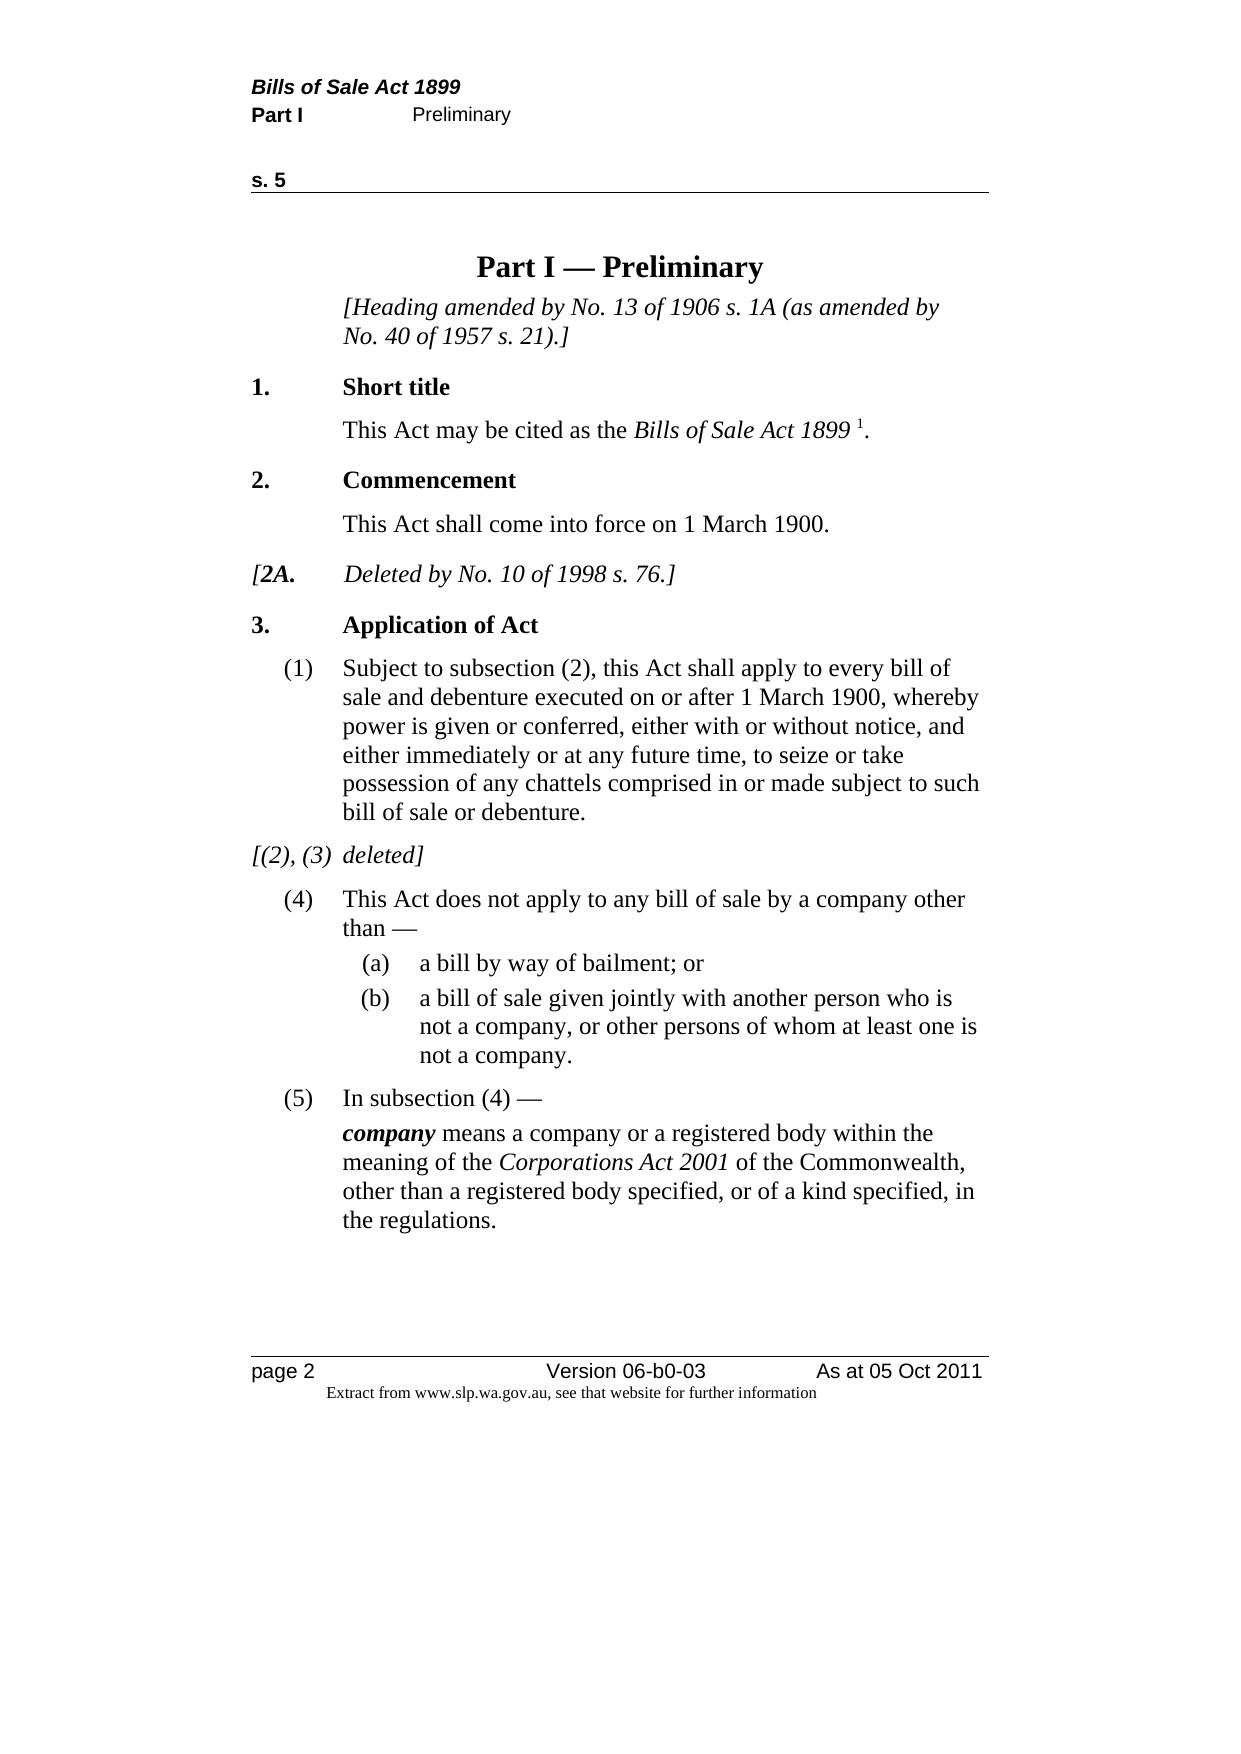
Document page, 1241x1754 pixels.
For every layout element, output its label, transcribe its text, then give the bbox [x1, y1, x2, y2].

text (5) In subsection (4) — [251, 1083, 989, 1112]
subtitle 3. Application of Act [251, 610, 989, 639]
text (4) This Act does not apply to any bill of sale by a company other than — [251, 884, 989, 941]
subtitle 1. Short title [251, 372, 989, 400]
subtitle 2. Commencement [251, 466, 989, 494]
text (a) a bill by way of bailment; or [251, 948, 989, 976]
text company means a company or a registered body within the meaning of the Corporations Act 2001 of the Commonwealth, other than a registered body specified, or of a kind specified, in the regulations. [251, 1118, 989, 1233]
text [2A. Deleted by No. 10 of 1998 s. 76.] [251, 559, 989, 588]
text This Act shall come into force on 1 March 1900. [251, 509, 989, 538]
text [(2), (3) deleted] [251, 841, 989, 869]
subtitle Part I — Preliminary [251, 248, 989, 284]
text (b) a bill of sale given jointly with another person who is not a company, or other persons of whom at least one is not a company. [251, 983, 989, 1069]
subtitle [Heading amended by No. 13 of 1906 s. 1A (as amended by No. 40 of 1957 s. 21).] [251, 292, 989, 350]
text This Act may be cited as the Bills of Sale Act 1899 1. [251, 415, 989, 444]
text (1) Subject to subsection (2), this Act shall apply to every bill of sale and debenture executed on or after 1 March 1900, whereby power is given or conferred, either with or without notice, and either immediately or at any future time, to seize or take possession of any chattels comprised in or made subject to such bill of sale or debenture. [251, 653, 989, 826]
